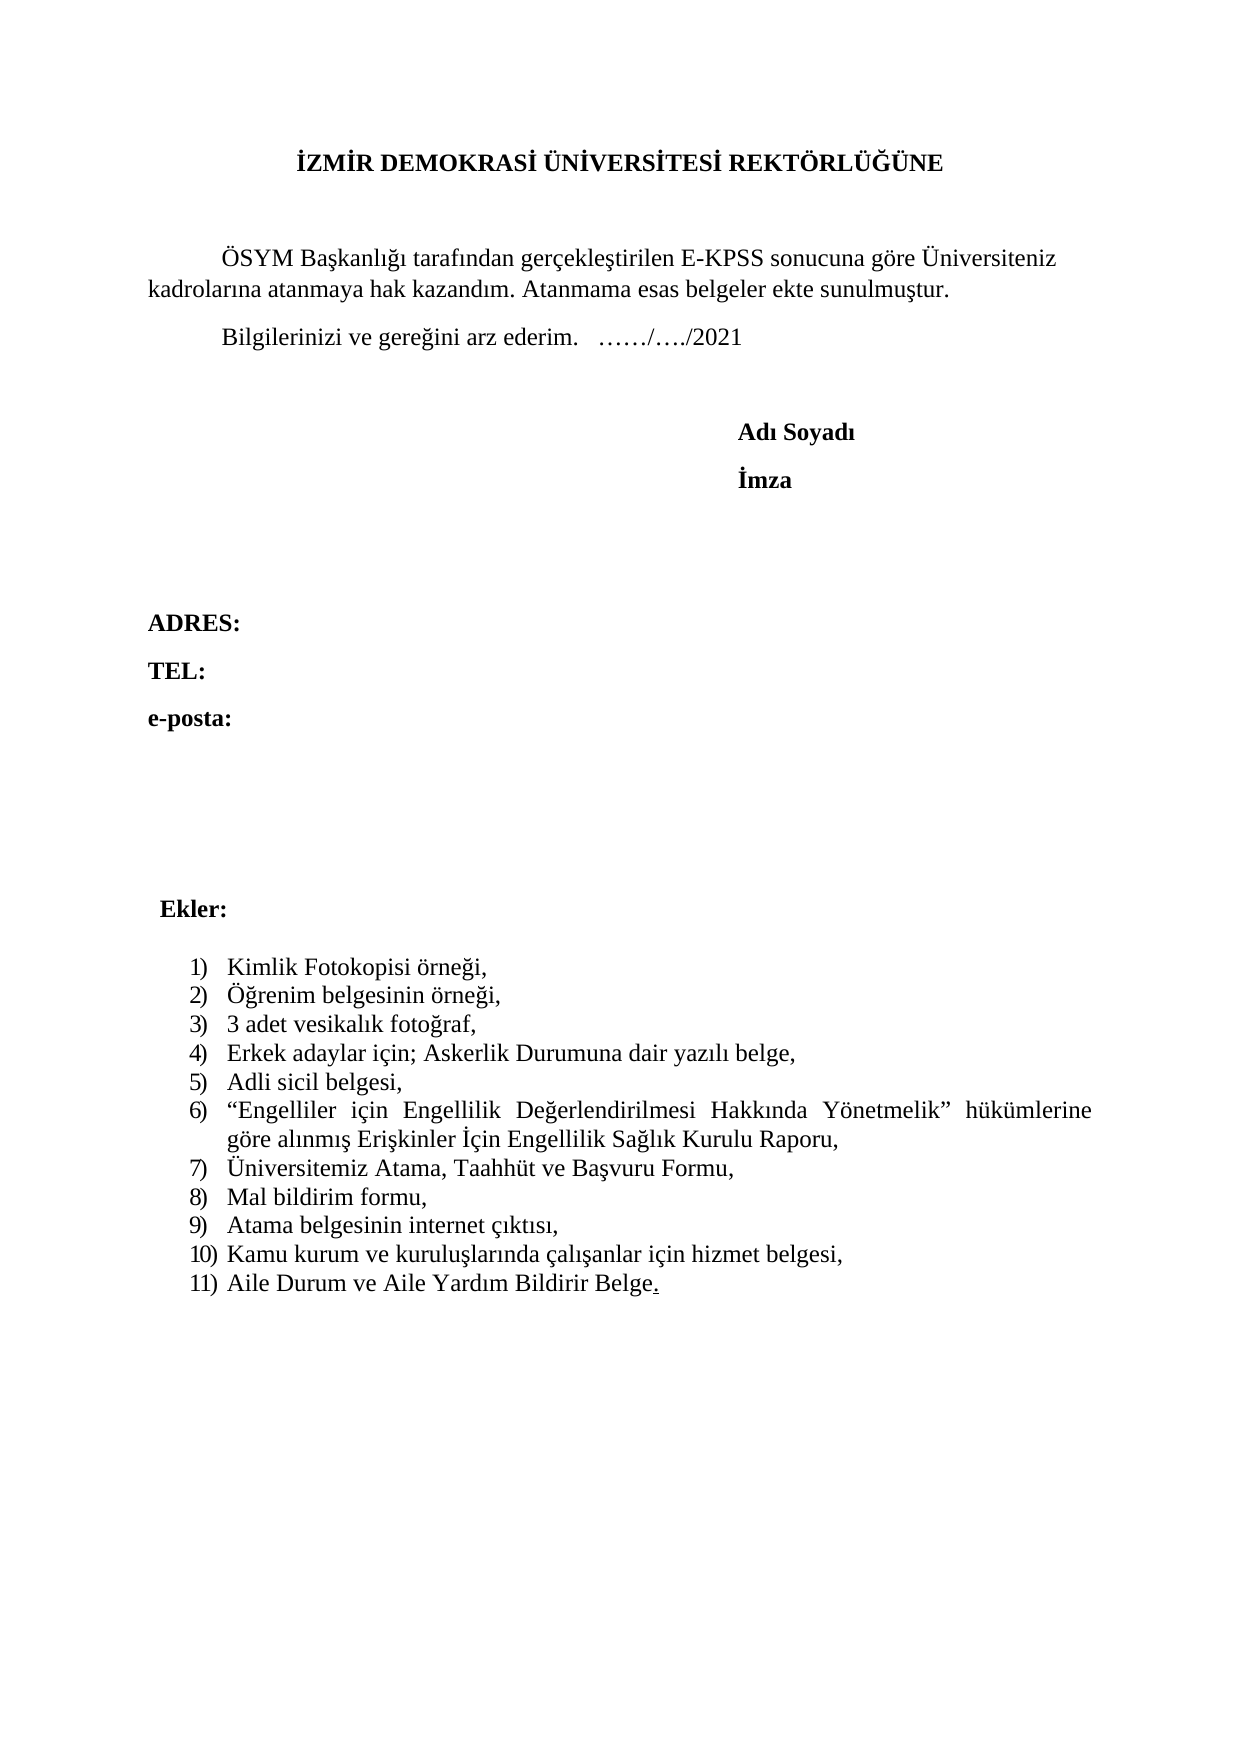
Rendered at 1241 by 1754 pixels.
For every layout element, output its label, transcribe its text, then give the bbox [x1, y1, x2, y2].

list Öğrenim belgesinin örneği, [189, 981, 1093, 1009]
list Kimlik Fotokopisi örneği, [189, 952, 1093, 981]
subtitle Ekler: [159, 894, 443, 923]
text Bilgilerinizi ve gereğini arz ederim. ……/…./2021 [148, 322, 1093, 351]
list Üniversitemiz Atama, Taahhüt ve Başvuru Formu, [189, 1153, 1093, 1182]
text e-posta: [148, 703, 1093, 732]
list Erkek adaylar için; Askerlik Durumuna dair yazılı belge, [189, 1038, 1027, 1067]
list “Engelliler için Engellilik Değerlendirilmesi Hakkında Yönetmelik” hükümlerine göre alınmış Erişkinler İçin Engellilik Sağlık Kurulu Raporu, [189, 1096, 1093, 1153]
list Mal bildirim formu, [189, 1182, 1046, 1211]
text İZMİR DEMOKRASİ ÜNİVERSİTESİ REKTÖRLÜĞÜNE [148, 148, 1093, 176]
text İmza [148, 465, 1093, 494]
text ADRES: [148, 608, 1093, 637]
text TEL: [148, 656, 1093, 684]
list Aile Durum ve Aile Yardım Bildirir Belge. [189, 1268, 1093, 1297]
list 3 adet vesikalık fotoğraf, [189, 1009, 1078, 1038]
list Adli sicil belgesi, [189, 1067, 1093, 1096]
list Kamu kurum ve kuruluşlarında çalışanlar için hizmet belgesi, [189, 1239, 1093, 1268]
list Atama belgesinin internet çıktısı, [189, 1211, 1093, 1239]
text Adı Soyadı [148, 417, 1093, 446]
text ÖSYM Başkanlığı tarafından gerçekleştirilen E-KPSS sonucuna göre Üniversiteniz kadrolarına atanmaya hak kazandım. Atanmama esas belgeler ekte sunulmuştur. [148, 243, 1093, 303]
